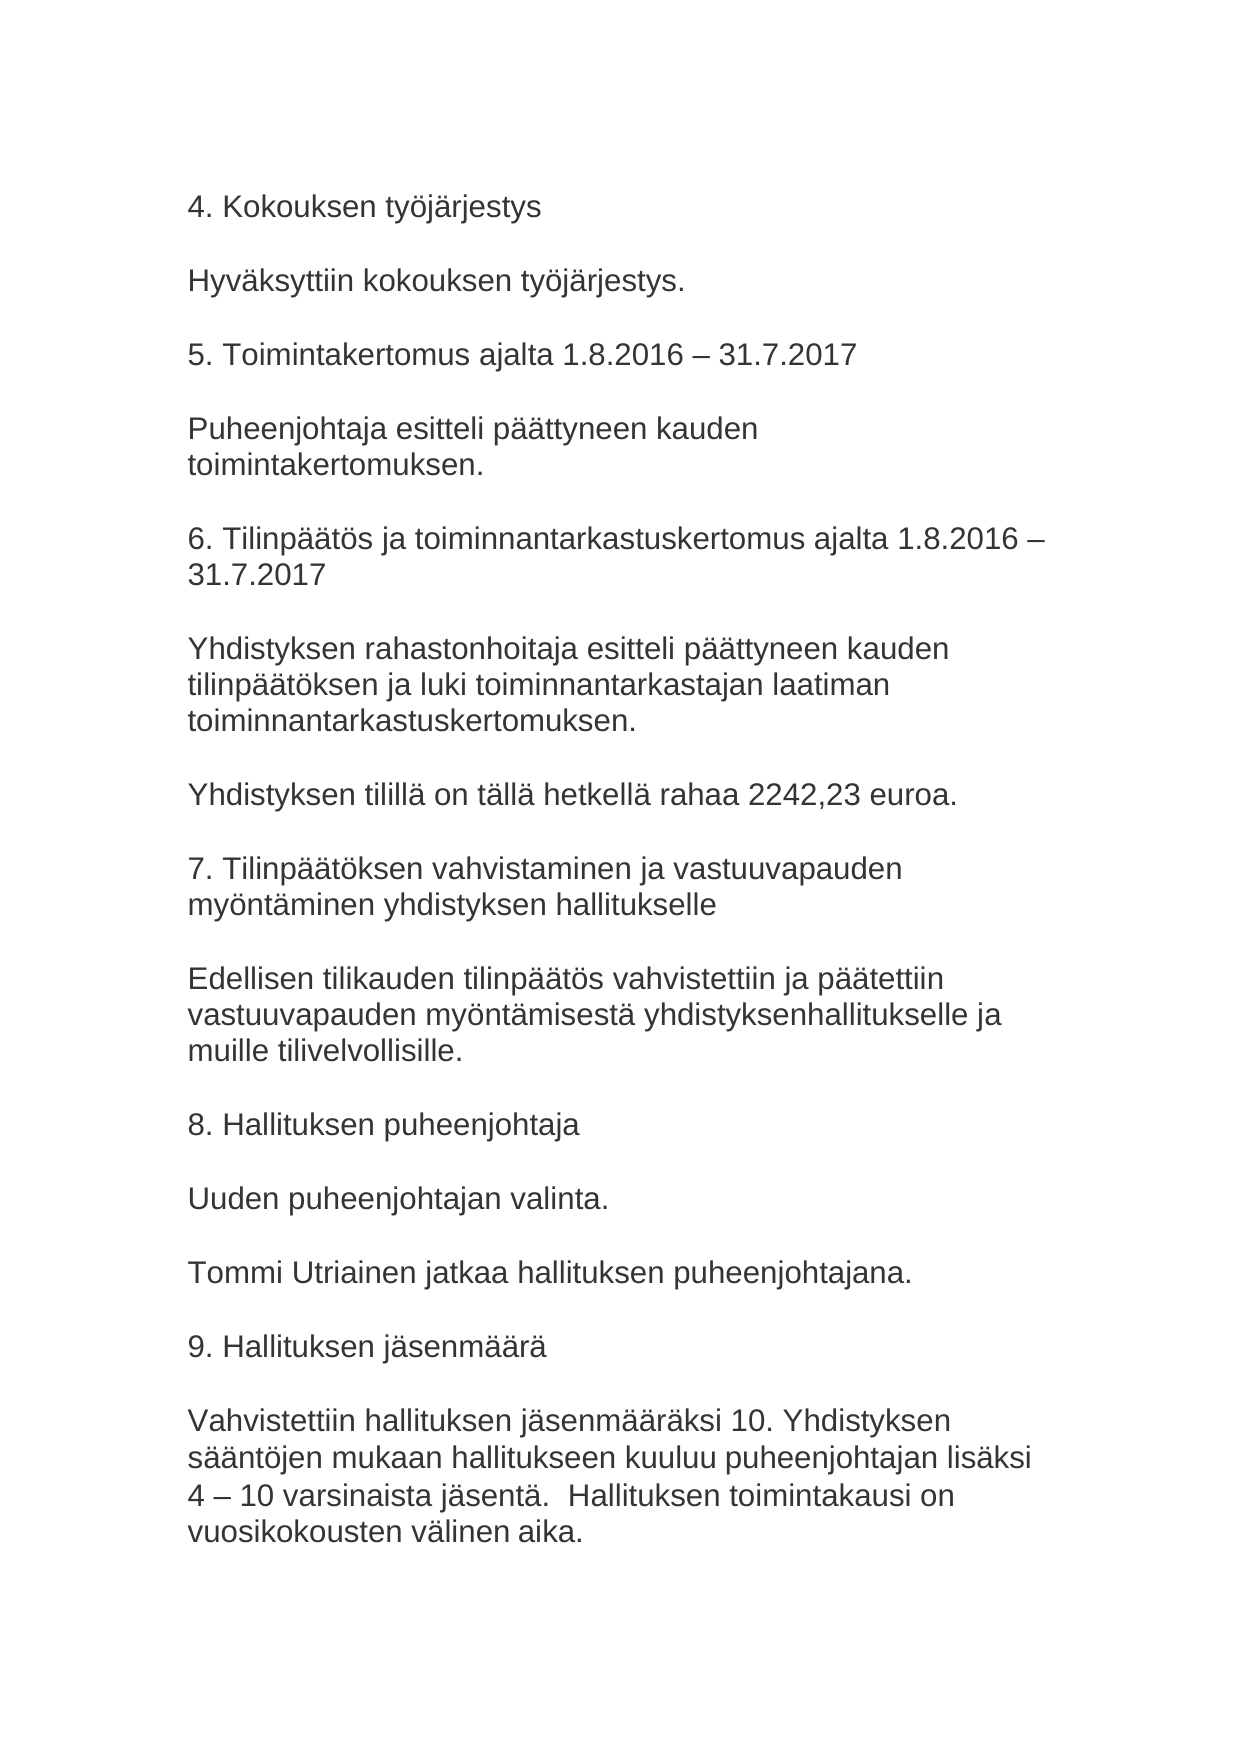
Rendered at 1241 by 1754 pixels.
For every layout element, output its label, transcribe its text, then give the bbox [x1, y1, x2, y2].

text Yhdistyksen tilillä on tällä hetkellä rahaa 2242,23 euroa. [187, 776, 1053, 812]
text Edellisen tilikauden tilinpäätös vahvistettiin ja päätettiin vastuuvapauden myöntämisestä yhdistyksenhallitukselle ja muille tilivelvollisille. [187, 960, 1053, 1068]
text Tommi Utriainen jatkaa hallituksen puheenjohtajana. [187, 1254, 1053, 1290]
text 9. Hallituksen jäsenmäärä [187, 1328, 1053, 1364]
text Vahvistettiin hallituksen jäsenmääräksi 10. Yhdistyksen sääntöjen mukaan hallitukseen kuuluu puheenjohtajan lisäksi 4 – 10 varsinaista jäsentä. Hallituksen toimintakausi on vuosikokousten välinen aika. [187, 1402, 1053, 1551]
text 8. Hallituksen puheenjohtaja [187, 1106, 1053, 1142]
text Yhdistyksen rahastonhoitaja esitteli päättyneen kauden tilinpäätöksen ja luki toiminnantarkastajan laatiman toiminnantarkastuskertomuksen. [187, 630, 1053, 738]
text Puheenjohtaja esitteli päättyneen kauden toimintakertomuksen. [187, 410, 1053, 482]
text Hyväksyttiin kokouksen työjärjestys. [187, 262, 1053, 298]
text 7. Tilinpäätöksen vahvistaminen ja vastuuvapauden myöntäminen yhdistyksen hallitukselle [187, 850, 1053, 922]
text Uuden puheenjohtajan valinta. [187, 1180, 1053, 1216]
text 4. Kokouksen työjärjestys [187, 188, 1053, 224]
text 6. Tilinpäätös ja toiminnantarkastuskertomus ajalta 1.8.2016 – 31.7.2017 [187, 520, 1053, 592]
text 5. Toimintakertomus ajalta 1.8.2016 – 31.7.2017 [187, 336, 1053, 372]
